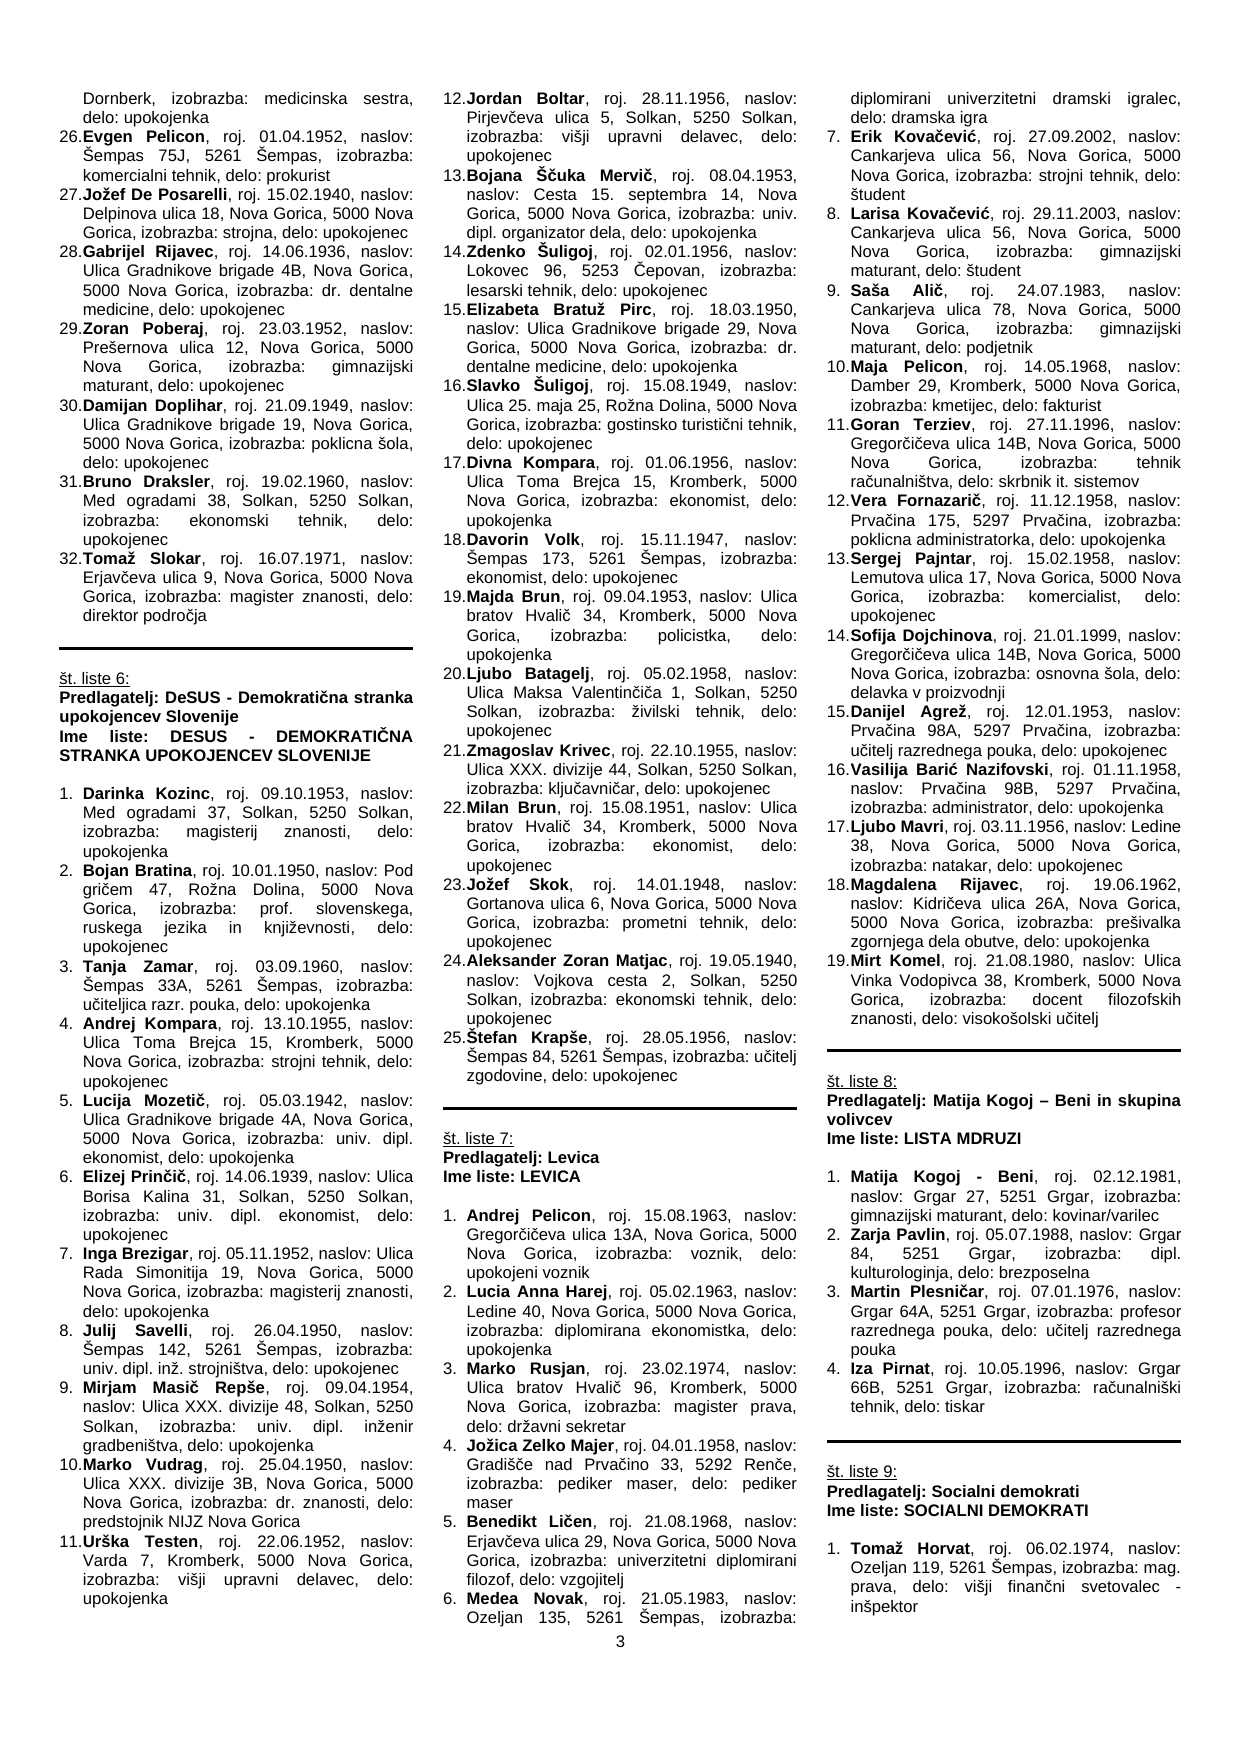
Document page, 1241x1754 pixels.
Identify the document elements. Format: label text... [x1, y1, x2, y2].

list Zarja Pavlin, roj. 05.07.1988, naslov: Grgar 84, 5251 Grgar, izobrazba: dipl. kulturologinja, delo: brezposelna [827, 1225, 1181, 1282]
list Danijel Agrež, roj. 12.01.1953, naslov: Prvačina 98A, 5297 Prvačina, izobrazba: učitelj razrednega pouka, delo: upokojenec [827, 702, 1181, 759]
list Bruno Draksler, roj. 19.02.1960, naslov: Med ogradami 38, Solkan, 5250 Solkan, izobrazba: ekonomski tehnik, delo: upokojenec [59, 472, 413, 549]
list Martin Plesničar, roj. 07.01.1976, naslov: Grgar 64A, 5251 Grgar, izobrazba: profesor razrednega pouka, delo: učitelj razrednega pouka [827, 1282, 1181, 1359]
text Ime liste: SOCIALNI DEMOKRATI [827, 1501, 1181, 1520]
text št. liste 7: [443, 1129, 797, 1148]
list Erik Kovačević, roj. 27.09.2002, naslov: Cankarjeva ulica 56, Nova Gorica, 5000 Nova Gorica, izobrazba: strojni tehnik, delo: študent [827, 127, 1181, 204]
text Predlagatelj: Levica [443, 1148, 797, 1167]
list Saša Alič, roj. 24.07.1983, naslov: Cankarjeva ulica 78, Nova Gorica, 5000 Nova Gorica, izobrazba: gimnazijski maturant, delo: podjetnik [827, 280, 1181, 357]
list Vera Fornazarič, roj. 11.12.1958, naslov: Prvačina 175, 5297 Prvačina, izobrazba: poklicna administratorka, delo: upokojenka [827, 491, 1181, 549]
list Divna Kompara, roj. 01.06.1956, naslov: Ulica Toma Brejca 15, Kromberk, 5000 Nova Gorica, izobrazba: ekonomist, delo: upokojenka [443, 453, 797, 529]
list Larisa Kovačević, roj. 29.11.2003, naslov: Cankarjeva ulica 56, Nova Gorica, 5000 Nova Gorica, izobrazba: gimnazijski maturant, delo: študent [827, 204, 1181, 280]
list Vasilija Barić Nazifovski, roj. 01.11.1958, naslov: Prvačina 98B, 5297 Prvačina, izobrazba: administrator, delo: upokojenka [827, 759, 1181, 817]
list Ljubo Batagelj, roj. 05.02.1958, naslov: Ulica Maksa Valentinčiča 1, Solkan, 5250 Solkan, izobrazba: živilski tehnik, delo: upokojenec [443, 664, 797, 740]
list Darinka Kozinc, roj. 09.10.1953, naslov: Med ogradami 37, Solkan, 5250 Solkan, izobrazba: magisterij znanosti, delo: upokojenka [59, 784, 413, 861]
list Marko Rusjan, roj. 23.02.1974, naslov: Ulica bratov Hvalič 96, Kromberk, 5000 Nova Gorica, izobrazba: magister prava, delo: državni sekretar [443, 1359, 797, 1436]
list Sergej Pajntar, roj. 15.02.1958, naslov: Lemutova ulica 17, Nova Gorica, 5000 Nova Gorica, izobrazba: komercialist, delo: upokojenec [827, 549, 1181, 625]
list Medea Novak, roj. 21.05.1983, naslov: Ozeljan 135, 5261 Šempas, izobrazba: diplomirani univerzitetni dramski igralec, delo: dramska igra [443, 1589, 797, 1627]
text št. liste 9: [827, 1462, 1181, 1481]
list Mirjam Masič Repše, roj. 09.04.1954, naslov: Ulica XXX. divizije 48, Solkan, 5250 Solkan, izobrazba: univ. dipl. inženir gradbeništva, delo: upokojenka [59, 1378, 413, 1455]
list Lucija Mozetič, roj. 05.03.1942, naslov: Ulica Gradnikove brigade 4A, Nova Gorica, 5000 Nova Gorica, izobrazba: univ. dipl. ekonomist, delo: upokojenka [59, 1091, 413, 1167]
list Benedikt Ličen, roj. 21.08.1968, naslov: Erjavčeva ulica 29, Nova Gorica, 5000 Nova Gorica, izobrazba: univerzitetni diplomirani filozof, delo: vzgojitelj [443, 1512, 797, 1589]
list Slavko Šuligoj, roj. 15.08.1949, naslov: Ulica 25. maja 25, Rožna Dolina, 5000 Nova Gorica, izobrazba: gostinsko turistični tehnik, delo: upokojenec [443, 376, 797, 453]
list Matija Kogoj - Beni, roj. 02.12.1981, naslov: Grgar 27, 5251 Grgar, izobrazba: gimnazijski maturant, delo: kovinar/varilec [827, 1167, 1181, 1225]
text Predlagatelj: DeSUS - Demokratična stranka upokojencev Slovenije [59, 688, 413, 726]
list Zmagoslav Krivec, roj. 22.10.1955, naslov: Ulica XXX. divizije 44, Solkan, 5250 Solkan, izobrazba: ključavničar, delo: upokojenec [443, 740, 797, 798]
text Ime liste: LISTA MDRUZI [827, 1129, 1181, 1148]
text Predlagatelj: Socialni demokrati [827, 1481, 1181, 1501]
list Anamarija Pikula, roj. 08.07.1960, naslov: Ulica Bojana Vodopivca 8, Dornberk, 5294 Dornberk, izobrazba: medicinska sestra, delo: upokojenka [59, 89, 413, 127]
list Jožica Zelko Majer, roj. 04.01.1958, naslov: Gradišče nad Prvačino 33, 5292 Renče, izobrazba: pediker maser, delo: pediker maser [443, 1436, 797, 1512]
list Majda Brun, roj. 09.04.1953, naslov: Ulica bratov Hvalič 34, Kromberk, 5000 Nova Gorica, izobrazba: policistka, delo: upokojenka [443, 587, 797, 664]
list Zoran Poberaj, roj. 23.03.1952, naslov: Prešernova ulica 12, Nova Gorica, 5000 Nova Gorica, izobrazba: gimnazijski maturant, delo: upokojenec [59, 319, 413, 395]
list Štefan Krapše, roj. 28.05.1956, naslov: Šempas 84, 5261 Šempas, izobrazba: učitelj zgodovine, delo: upokojenec [443, 1028, 797, 1085]
text št. liste 8: [827, 1071, 1181, 1091]
list Jožef Skok, roj. 14.01.1948, naslov: Gortanova ulica 6, Nova Gorica, 5000 Nova Gorica, izobrazba: prometni tehnik, delo: upokojenec [443, 874, 797, 951]
list Bojana Ščuka Mervič, roj. 08.04.1953, naslov: Cesta 15. septembra 14, Nova Gorica, 5000 Nova Gorica, izobrazba: univ. dipl. organizator dela, delo: upokojenka [443, 165, 797, 242]
list Marko Vudrag, roj. 25.04.1950, naslov: Ulica XXX. divizije 3B, Nova Gorica, 5000 Nova Gorica, izobrazba: dr. znanosti, delo: predstojnik NIJZ Nova Gorica [59, 1455, 413, 1531]
list Inga Brezigar, roj. 05.11.1952, naslov: Ulica Rada Simonitija 19, Nova Gorica, 5000 Nova Gorica, izobrazba: magisterij znanosti, delo: upokojenka [59, 1244, 413, 1321]
list Bojan Bratina, roj. 10.01.1950, naslov: Pod gričem 47, Rožna Dolina, 5000 Nova Gorica, izobrazba: prof. slovenskega, ruskega jezika in književnosti, delo: upokojenec [59, 861, 413, 956]
list Ljubo Mavri, roj. 03.11.1956, naslov: Ledine 38, Nova Gorica, 5000 Nova Gorica, izobrazba: natakar, delo: upokojenec [827, 817, 1181, 874]
list Sofija Dojchinova, roj. 21.01.1999, naslov: Gregorčičeva ulica 14B, Nova Gorica, 5000 Nova Gorica, izobrazba: osnovna šola, delo: delavka v proizvodnji [827, 625, 1181, 702]
list Andrej Kompara, roj. 13.10.1955, naslov: Ulica Toma Brejca 15, Kromberk, 5000 Nova Gorica, izobrazba: strojni tehnik, delo: upokojenec [59, 1014, 413, 1091]
text Ime liste: DESUS - DEMOKRATIČNA STRANKA UPOKOJENCEV SLOVENIJE [59, 726, 413, 765]
list Tanja Zamar, roj. 03.09.1960, naslov: Šempas 33A, 5261 Šempas, izobrazba: učiteljica razr. pouka, delo: upokojenka [59, 956, 413, 1014]
list Julij Savelli, roj. 26.04.1950, naslov: Šempas 142, 5261 Šempas, izobrazba: univ. dipl. inž. strojništva, delo: upokojenec [59, 1321, 413, 1378]
list Gabrijel Rijavec, roj. 14.06.1936, naslov: Ulica Gradnikove brigade 4B, Nova Gorica, 5000 Nova Gorica, izobrazba: dr. dentalne medicine, delo: upokojenec [59, 242, 413, 319]
list Evgen Pelicon, roj. 01.04.1952, naslov: Šempas 75J, 5261 Šempas, izobrazba: komercialni tehnik, delo: prokurist [59, 127, 413, 184]
text Predlagatelj: Matija Kogoj – Beni in skupina volivcev [827, 1091, 1181, 1129]
text Ime liste: LEVICA [443, 1167, 797, 1186]
list Aleksander Zoran Matjac, roj. 19.05.1940, naslov: Vojkova cesta 2, Solkan, 5250 Solkan, izobrazba: ekonomski tehnik, delo: upokojenec [443, 951, 797, 1028]
list Elizabeta Bratuž Pirc, roj. 18.03.1950, naslov: Ulica Gradnikove brigade 29, Nova Gorica, 5000 Nova Gorica, izobrazba: dr. dentalne medicine, delo: upokojenka [443, 299, 797, 376]
text št. liste 6: [59, 669, 413, 688]
list Milan Brun, roj. 15.08.1951, naslov: Ulica bratov Hvalič 34, Kromberk, 5000 Nova Gorica, izobrazba: ekonomist, delo: upokojenec [443, 798, 797, 874]
list Davorin Volk, roj. 15.11.1947, naslov: Šempas 173, 5261 Šempas, izobrazba: ekonomist, delo: upokojenec [443, 529, 797, 587]
list Elizej Prinčič, roj. 14.06.1939, naslov: Ulica Borisa Kalina 31, Solkan, 5250 Solkan, izobrazba: univ. dipl. ekonomist, delo: upokojenec [59, 1167, 413, 1244]
list Zdenko Šuligoj, roj. 02.01.1956, naslov: Lokovec 96, 5253 Čepovan, izobrazba: lesarski tehnik, delo: upokojenec [443, 242, 797, 299]
list Lucia Anna Harej, roj. 05.02.1963, naslov: Ledine 40, Nova Gorica, 5000 Nova Gorica, izobrazba: diplomirana ekonomistka, delo: upokojenka [443, 1282, 797, 1359]
list Mirt Komel, roj. 21.08.1980, naslov: Ulica Vinka Vodopivca 38, Kromberk, 5000 Nova Gorica, izobrazba: docent filozofskih znanosti, delo: visokošolski učitelj [827, 951, 1181, 1028]
list Jožef De Posarelli, roj. 15.02.1940, naslov: Delpinova ulica 18, Nova Gorica, 5000 Nova Gorica, izobrazba: strojna, delo: upokojenec [59, 184, 413, 242]
list Iza Pirnat, roj. 10.05.1996, naslov: Grgar 66B, 5251 Grgar, izobrazba: računalniški tehnik, delo: tiskar [827, 1359, 1181, 1416]
list Medea Novak, roj. 21.05.1983, naslov: Ozeljan 135, 5261 Šempas, izobrazba: diplomirani univerzitetni dramski igralec, delo: dramska igra [827, 89, 1181, 127]
list Maja Pelicon, roj. 14.05.1968, naslov: Damber 29, Kromberk, 5000 Nova Gorica, izobrazba: kmetijec, delo: fakturist [827, 357, 1181, 414]
list Andrej Pelicon, roj. 15.08.1963, naslov: Gregorčičeva ulica 13A, Nova Gorica, 5000 Nova Gorica, izobrazba: voznik, delo: upokojeni voznik [443, 1206, 797, 1282]
list Tomaž Slokar, roj. 16.07.1971, naslov: Erjavčeva ulica 9, Nova Gorica, 5000 Nova Gorica, izobrazba: magister znanosti, delo: direktor področja [59, 549, 413, 625]
list Magdalena Rijavec, roj. 19.06.1962, naslov: Kidričeva ulica 26A, Nova Gorica, 5000 Nova Gorica, izobrazba: prešivalka zgornjega dela obutve, delo: upokojenka [827, 874, 1181, 951]
list Goran Terziev, roj. 27.11.1996, naslov: Gregorčičeva ulica 14B, Nova Gorica, 5000 Nova Gorica, izobrazba: tehnik računalništva, delo: skrbnik it. sistemov [827, 414, 1181, 491]
list Tomaž Horvat, roj. 06.02.1974, naslov: Ozeljan 119, 5261 Šempas, izobrazba: mag. prava, delo: višji finančni svetovalec - inšpektor [827, 1539, 1181, 1616]
list Urška Testen, roj. 22.06.1952, naslov: Varda 7, Kromberk, 5000 Nova Gorica, izobrazba: višji upravni delavec, delo: upokojenka [59, 1531, 413, 1608]
list Jordan Boltar, roj. 28.11.1956, naslov: Pirjevčeva ulica 5, Solkan, 5250 Solkan, izobrazba: višji upravni delavec, delo: upokojenec [443, 89, 797, 165]
list Damijan Doplihar, roj. 21.09.1949, naslov: Ulica Gradnikove brigade 19, Nova Gorica, 5000 Nova Gorica, izobrazba: poklicna šola, delo: upokojenec [59, 395, 413, 472]
